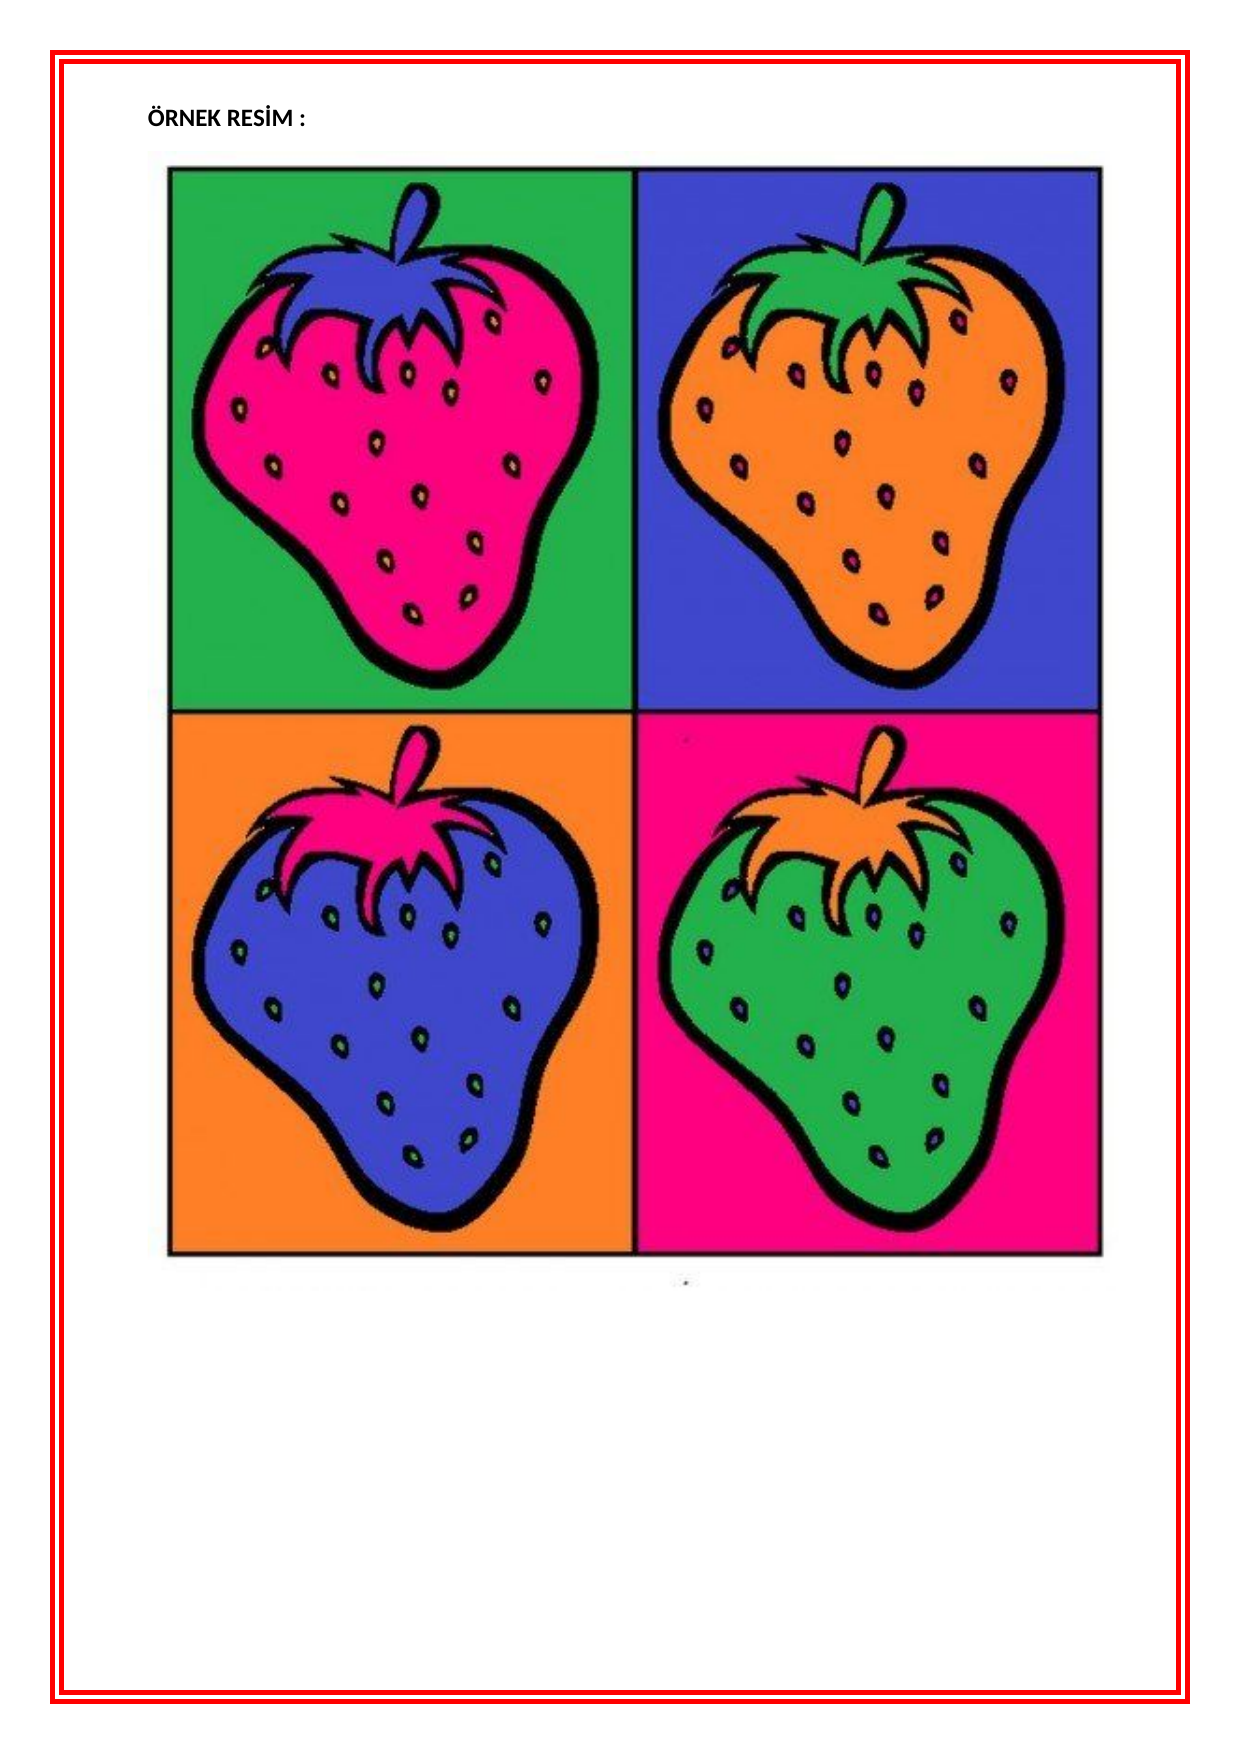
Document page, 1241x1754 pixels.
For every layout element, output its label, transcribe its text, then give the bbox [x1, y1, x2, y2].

text ÖRNEK RESİM : [148, 102, 1093, 132]
picture [147, 151, 1119, 1291]
